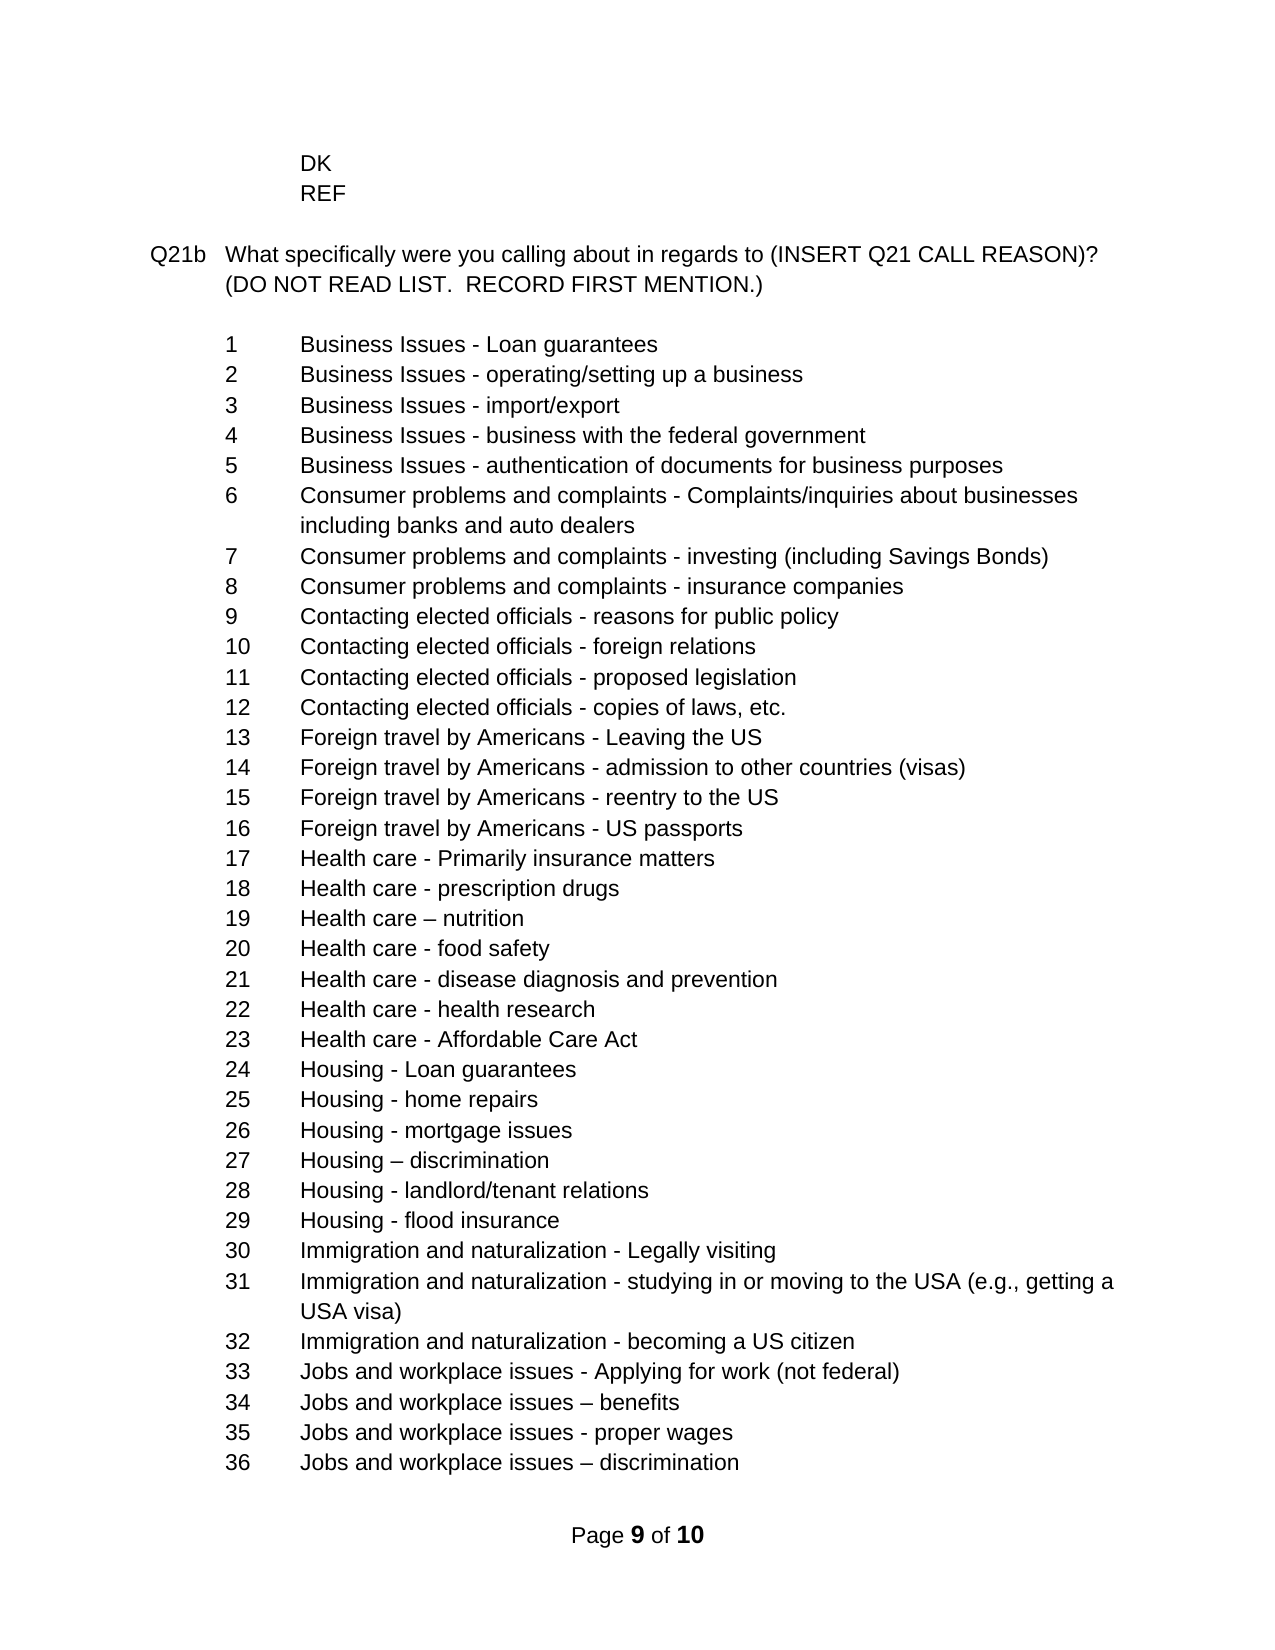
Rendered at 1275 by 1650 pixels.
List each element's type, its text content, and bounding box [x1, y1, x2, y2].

text 7 Consumer problems and complaints - investing (including Savings Bonds) [225, 543, 1125, 569]
text 4 Business Issues - business with the federal government [225, 422, 1125, 448]
text 6 Consumer problems and complaints - Complaints/inquiries about businesses including banks and auto dealers [225, 482, 1125, 539]
text 15 Foreign travel by Americans - reentry to the US [225, 784, 1125, 811]
text 18 Health care - prescription drugs [225, 875, 1125, 901]
text 32 Immigration and naturalization - becoming a US citizen [225, 1328, 1125, 1354]
text 10 Contacting elected officials - foreign relations [225, 633, 1125, 660]
text 26 Housing - mortgage issues [225, 1117, 1125, 1143]
text 33 Jobs and workplace issues - Applying for work (not federal) [225, 1358, 1125, 1385]
text 22 Health care - health research [225, 996, 1125, 1022]
text 16 Foreign travel by Americans - US passports [150, 814, 1125, 841]
text 30 Immigration and naturalization - Legally visiting [225, 1237, 1125, 1264]
text 20 Health care - food safety [225, 935, 1125, 962]
text 36 Jobs and workplace issues – discrimination [225, 1449, 1125, 1475]
text 35 Jobs and workplace issues - proper wages [225, 1419, 1125, 1445]
text 12 Contacting elected officials - copies of laws, etc. [225, 694, 1125, 720]
text 5 Business Issues - authentication of documents for business purposes [225, 452, 1125, 478]
text 23 Health care - Affordable Care Act [225, 1026, 1125, 1052]
text 14 Foreign travel by Americans - admission to other countries (visas) [225, 754, 1125, 781]
text 28 Housing - landlord/tenant relations [225, 1177, 1125, 1203]
text 25 Housing - home repairs [225, 1086, 1125, 1113]
text 13 Foreign travel by Americans - Leaving the US [225, 724, 1125, 750]
text 8 Consumer problems and complaints - insurance companies [225, 573, 1125, 599]
text REF [225, 180, 1125, 207]
text 27 Housing – discrimination [225, 1147, 1125, 1173]
text 24 Housing - Loan guarantees [225, 1056, 1125, 1083]
text 19 Health care – nutrition [225, 905, 1125, 932]
text 21 Health care - disease diagnosis and prevention [225, 966, 1125, 992]
text 2 Business Issues - operating/setting up a business [225, 361, 1125, 388]
text 29 Housing - flood insurance [225, 1207, 1125, 1234]
text (DO NOT READ LIST. RECORD FIRST MENTION.) [150, 271, 1125, 297]
text 34 Jobs and workplace issues – benefits [225, 1388, 1125, 1415]
text 3 Business Issues - import/export [225, 392, 1125, 418]
text 17 Health care - Primarily insurance matters [225, 845, 1125, 871]
text Q21b What specifically were you calling about in regards to (INSERT Q21 CALL REASON)? [150, 241, 1125, 267]
text DK [225, 150, 1125, 176]
text 1 Business Issues - Loan guarantees [225, 331, 1125, 358]
text 9 Contacting elected officials - reasons for public policy [225, 603, 1125, 629]
text 11 Contacting elected officials - proposed legislation [225, 663, 1125, 690]
text 31 Immigration and naturalization - studying in or moving to the USA (e.g., getting a USA visa) [225, 1268, 1125, 1324]
